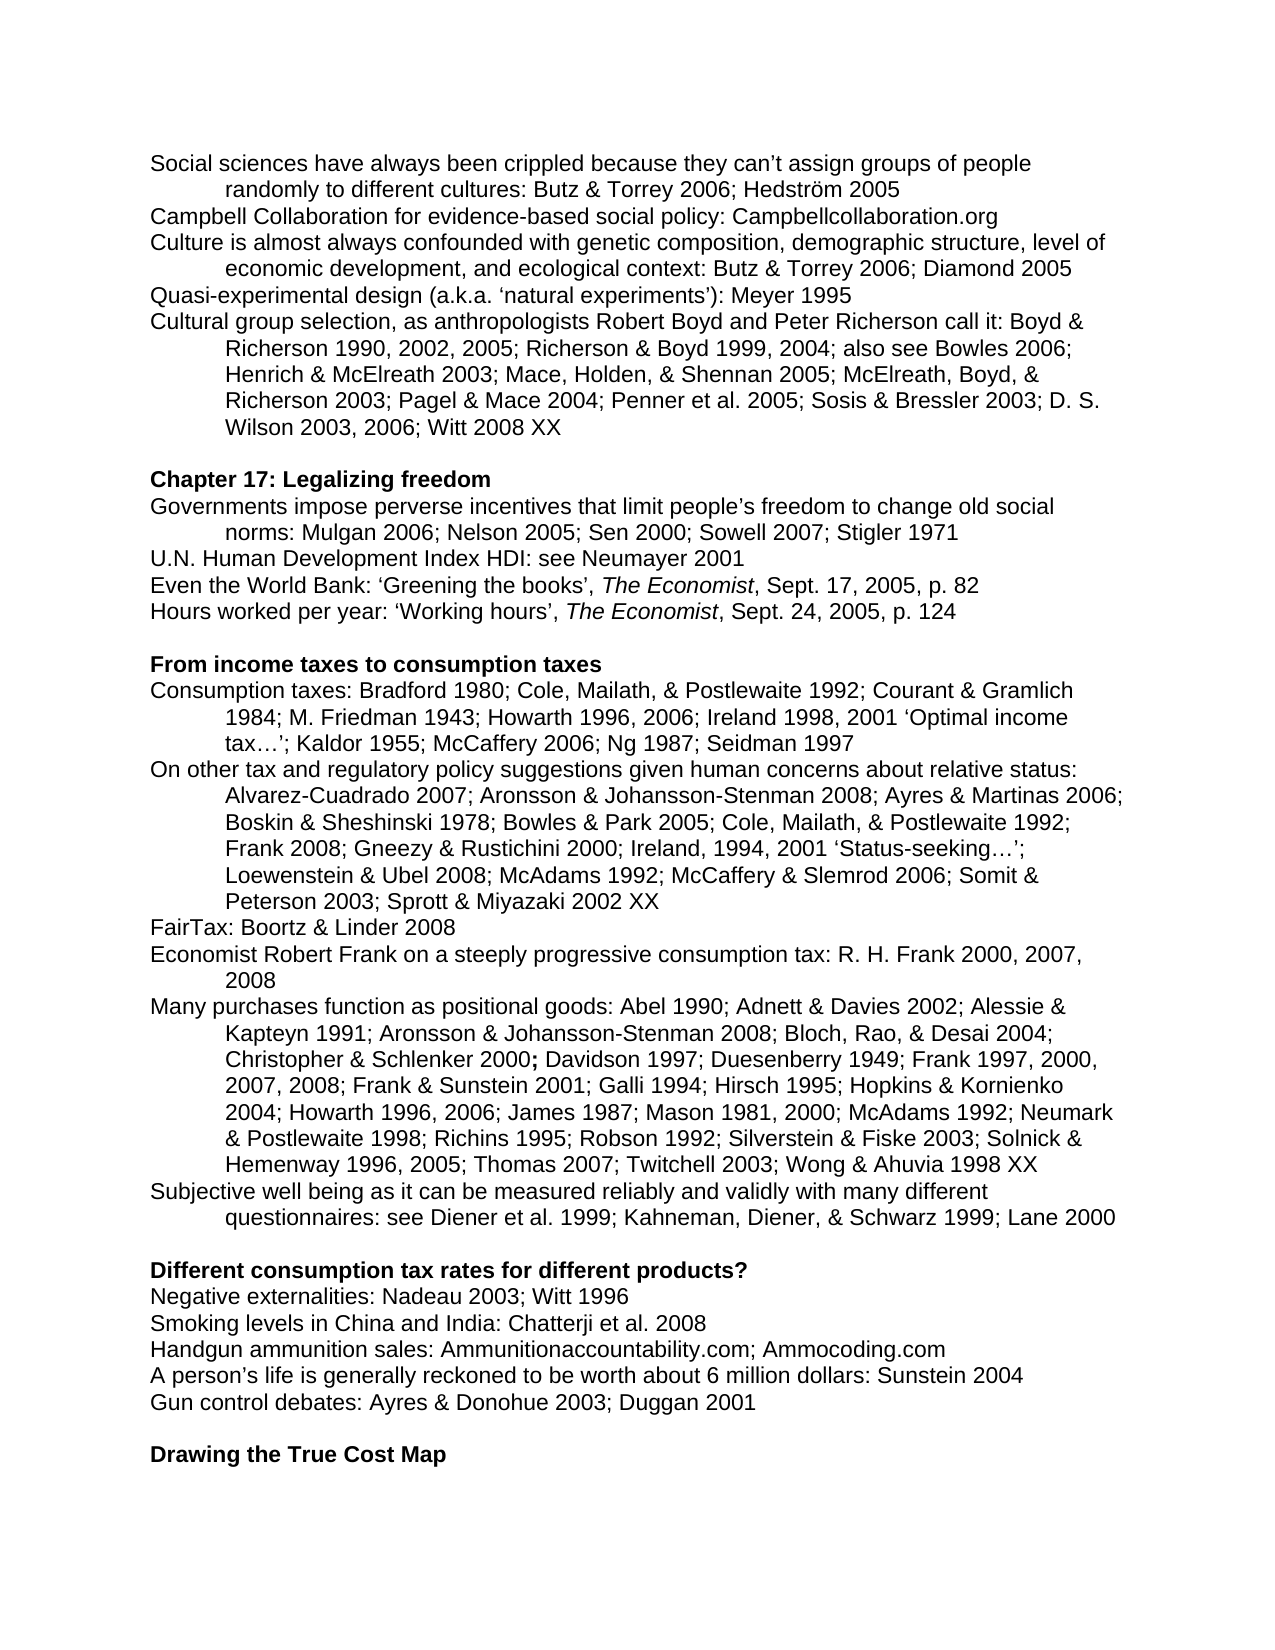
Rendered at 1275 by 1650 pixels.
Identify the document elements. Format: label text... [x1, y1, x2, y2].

text Campbell Collaboration for evidence-based social policy: Campbellcollaboration.org [150, 203, 1125, 229]
text Negative externalities: Nadeau 2003; Witt 1996 [150, 1283, 1125, 1309]
text Even the World Bank: ‘Greening the books’, The Economist, Sept. 17, 2005, p. 82 [150, 572, 1125, 598]
text U.N. Human Development Index HDI: see Neumayer 2001 [150, 545, 1125, 572]
subtitle From income taxes to consumption taxes [150, 651, 1125, 677]
text Hours worked per year: ‘Working hours’, The Economist, Sept. 24, 2005, p. 124 [150, 598, 1125, 624]
text Governments impose perverse incentives that limit people’s freedom to change old social norms: Mulgan 2006; Nelson 2005; Sen 2000; Sowell 2007; Stigler 1971 [150, 493, 1125, 545]
text Many purchases function as positional goods: Abel 1990; Adnett & Davies 2002; Alessie & Kapteyn 1991; Aronsson & Johansson-Stenman 2008; Bloch, Rao, & Desai 2004; Christopher & Schlenker 2000; Davidson 1997; Duesenberry 1949; Frank 1997, 2000, 2007, 2008; Frank & Sunstein 2001; Galli 1994; Hirsch 1995; Hopkins & Kornienko 2004; Howarth 1996, 2006; James 1987; Mason 1981, 2000; McAdams 1992; Neumark & Postlewaite 1998; Richins 1995; Robson 1992; Silverstein & Fiske 2003; Solnick & Hemenway 1996, 2005; Thomas 2007; Twitchell 2003; Wong & Ahuvia 1998 XX [150, 993, 1125, 1178]
text Chapter 17: Legalizing freedom [150, 466, 1125, 493]
text Consumption taxes: Bradford 1980; Cole, Mailath, & Postlewaite 1992; Courant & Gramlich 1984; M. Friedman 1943; Howarth 1996, 2006; Ireland 1998, 2001 ‘Optimal income tax…’; Kaldor 1955; McCaffery 2006; Ng 1987; Seidman 1997 [150, 677, 1125, 756]
text On other tax and regulatory policy suggestions given human concerns about relative status: Alvarez-Cuadrado 2007; Aronsson & Johansson-Stenman 2008; Ayres & Martinas 2006; Boskin & Sheshinski 1978; Bowles & Park 2005; Cole, Mailath, & Postlewaite 1992; Frank 2008; Gneezy & Rustichini 2000; Ireland, 1994, 2001 ‘Status-seeking…’; Loewenstein & Ubel 2008; McAdams 1992; McCaffery & Slemrod 2006; Somit & Peterson 2003; Sprott & Miyazaki 2002 XX [150, 756, 1125, 914]
text FairTax: Boortz & Linder 2008 [150, 914, 1125, 941]
subtitle Different consumption tax rates for different products? [150, 1257, 1125, 1283]
text Drawing the True Cost Map [150, 1441, 1125, 1468]
text A person’s life is generally reckoned to be worth about 6 million dollars: Sunstein 2004 [150, 1362, 1125, 1389]
text Smoking levels in China and India: Chatterji et al. 2008 [150, 1309, 1125, 1336]
text Social sciences have always been crippled because they can’t assign groups of people randomly to different cultures: Butz & Torrey 2006; Hedström 2005 [150, 150, 1125, 203]
text Gun control debates: Ayres & Donohue 2003; Duggan 2001 [150, 1389, 1125, 1415]
text Cultural group selection, as anthropologists Robert Boyd and Peter Richerson call it: Boyd & Richerson 1990, 2002, 2005; Richerson & Boyd 1999, 2004; also see Bowles 2006; Henrich & McElreath 2003; Mace, Holden, & Shennan 2005; McElreath, Boyd, & Richerson 2003; Pagel & Mace 2004; Penner et al. 2005; Sosis & Bressler 2003; D. S. Wilson 2003, 2006; Witt 2008 XX [150, 308, 1125, 440]
text Culture is almost always confounded with genetic composition, demographic structure, level of economic development, and ecological context: Butz & Torrey 2006; Diamond 2005 [150, 229, 1125, 282]
text Handgun ammunition sales: Ammunitionaccountability.com; Ammocoding.com [150, 1336, 1125, 1362]
text Subjective well being as it can be measured reliably and validly with many different questionnaires: see Diener et al. 1999; Kahneman, Diener, & Schwarz 1999; Lane 2000 [150, 1178, 1125, 1231]
text Quasi-experimental design (a.k.a. ‘natural experiments’): Meyer 1995 [150, 282, 1125, 308]
text Economist Robert Frank on a steeply progressive consumption tax: R. H. Frank 2000, 2007, 2008 [150, 941, 1125, 993]
